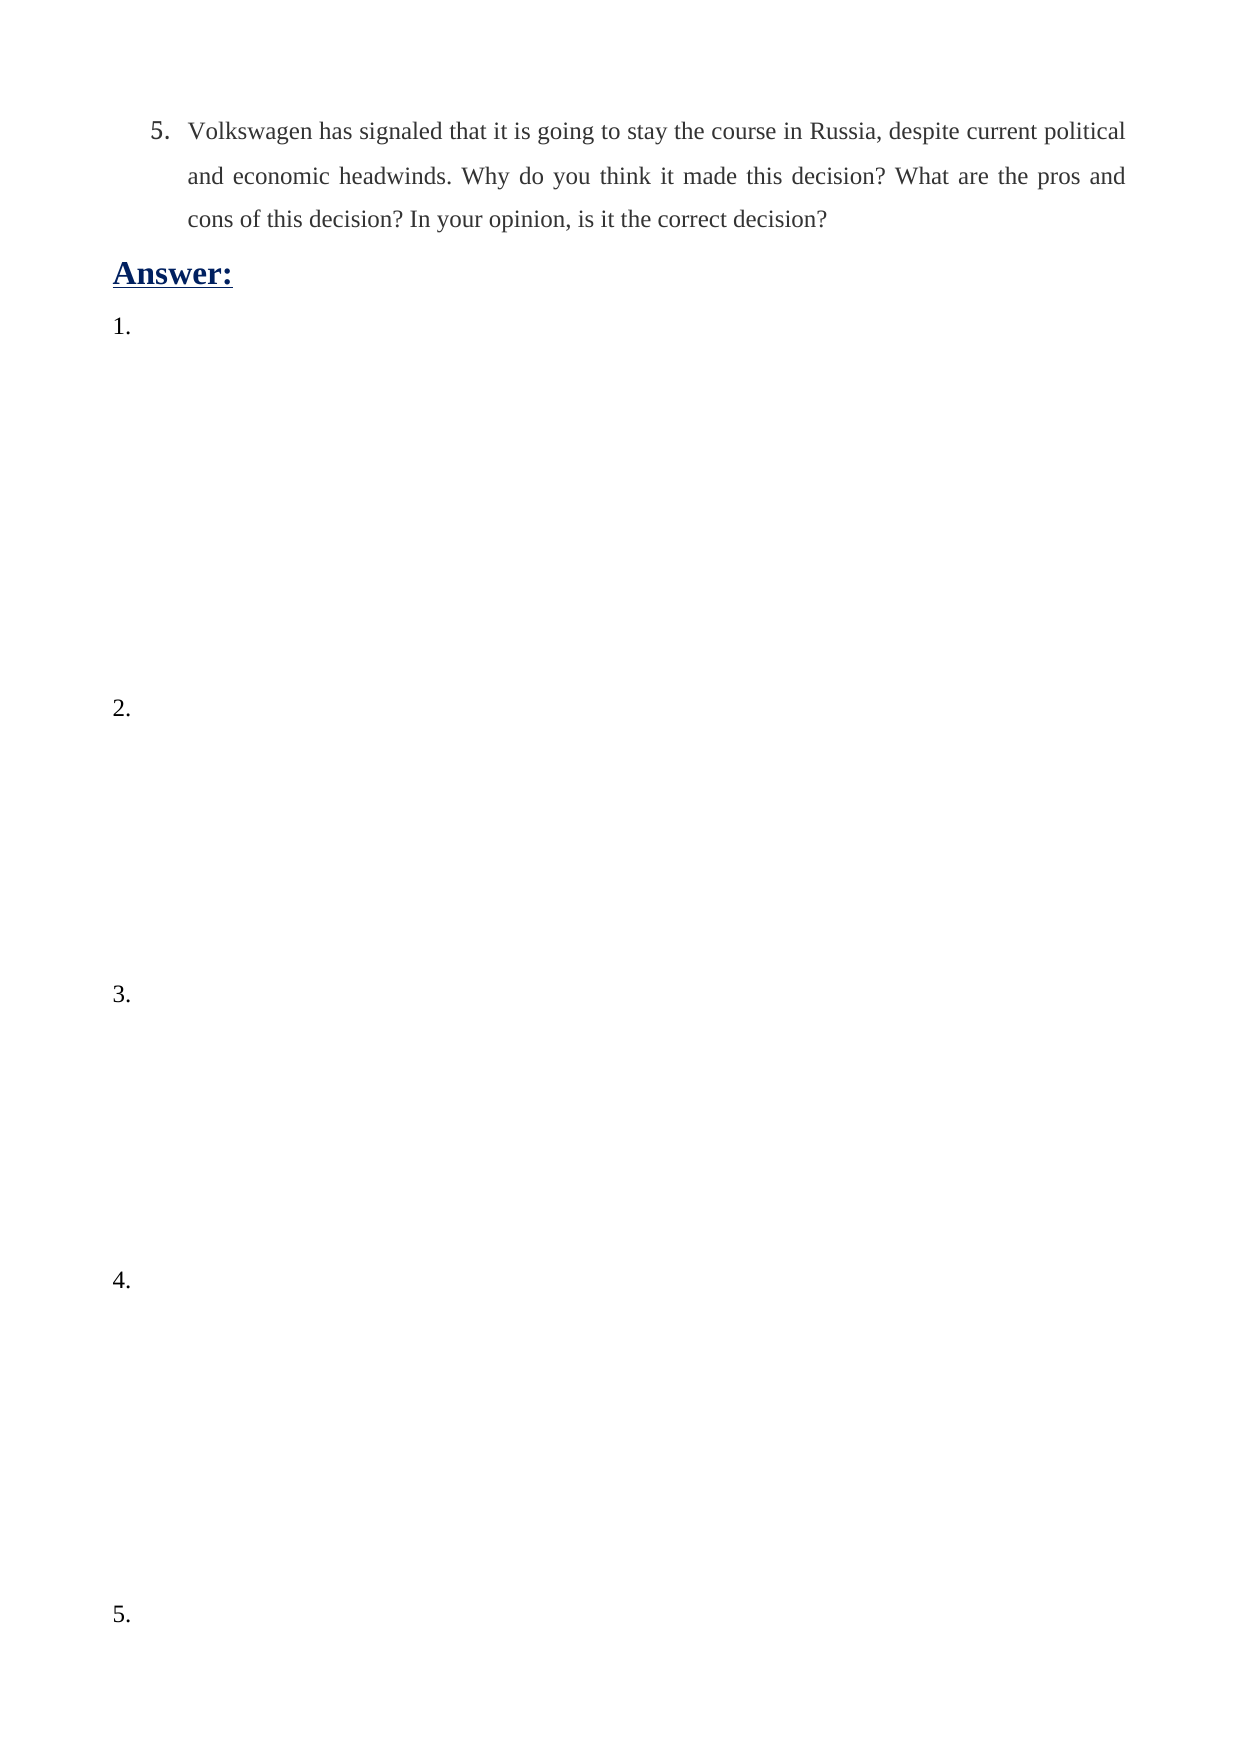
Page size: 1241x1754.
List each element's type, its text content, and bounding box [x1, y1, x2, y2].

text 3. [112, 979, 1128, 1008]
text Answer: [112, 253, 1128, 292]
text 2. [112, 693, 1128, 722]
text 4. [112, 1266, 1128, 1294]
text 1. [112, 311, 1128, 340]
text 5. [112, 1599, 1128, 1628]
list Volkswagen has signaled that it is going to stay the course in Russia, despite current political and economic headwinds. Why do you think it made this decision? What are the pros and cons of this decision? In your opinion, is it the correct decision? [150, 112, 1128, 233]
